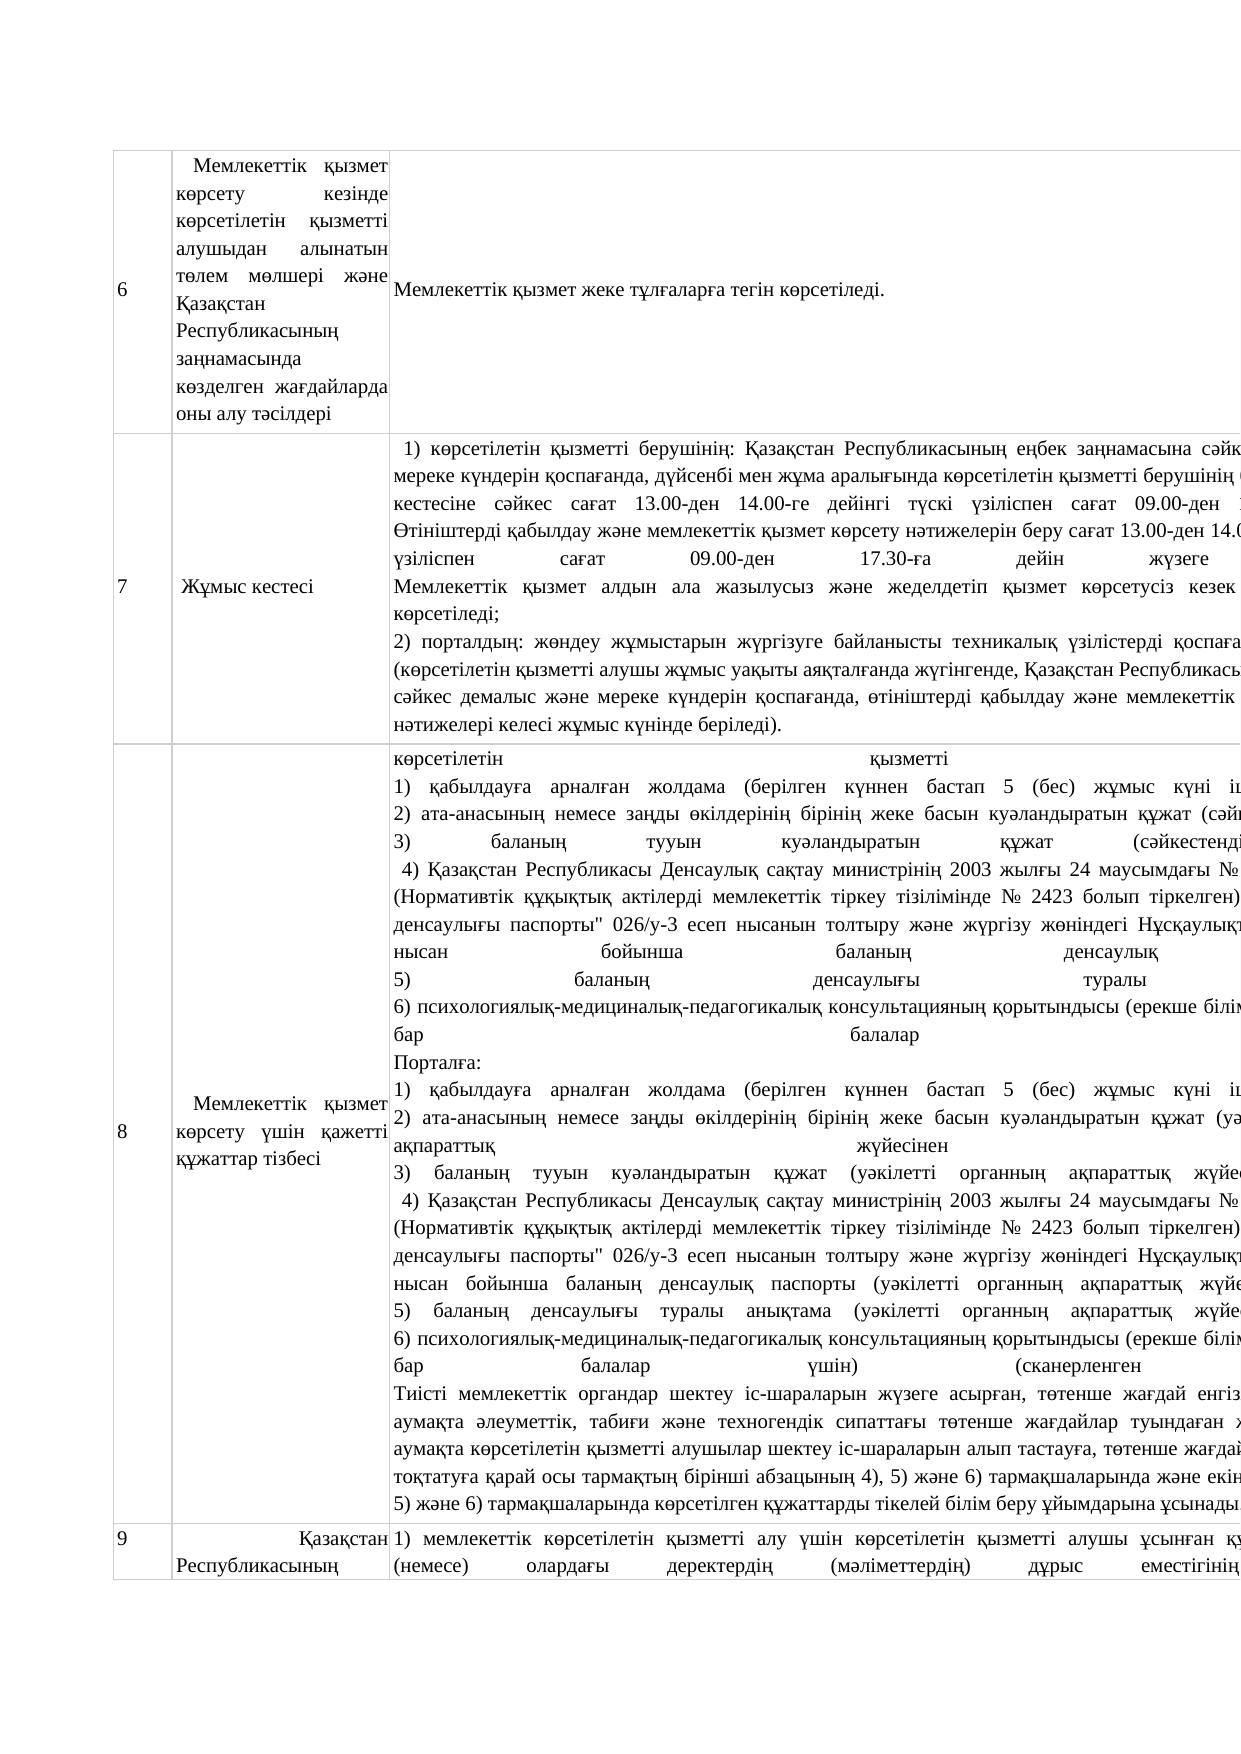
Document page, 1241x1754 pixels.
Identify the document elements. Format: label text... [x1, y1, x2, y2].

table_cell 6 [114, 151, 171, 433]
table_cell Жұмыс кестесі [173, 434, 389, 743]
table_cell Мемлекеттік қызмет көрсету кезінде көрсетілетін қызметті алушыдан алынатын төлем мөлшері және Қазақстан Республикасының заңнамасында көзделген жағдайларда оны алу тәсілдері [173, 151, 389, 433]
table_cell Мемлекеттік қызмет көрсету үшін қажетті құжаттар тізбесі [173, 745, 389, 1523]
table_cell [390, 1524, 1240, 1579]
table_cell 7 [114, 434, 171, 743]
table_cell 1) көрсетілетін қызметті берушінің: Қазақстан Республикасының еңбек заңнамасына сәйкес демалыс және мереке күндерін қоспағанда, дүйсенбі мен жұма аралығында көрсетілетін қызметті берушінің белгілеген жұмыс кестесіне сәйкес сағат 13.00-ден 14.00-ге дейінгі түскі үзіліспен сағат 09.00-ден 18.00-ге дейін. Өтініштерді қабылдау және мемлекеттік қызмет көрсету нәтижелерін беру сағат 13.00-ден 14.00-ге дейінгі түскі үзіліспен сағат 09.00-ден 17.30-ға дейін жүзеге асырылады. Мемлекеттік қызмет алдын ала жазылусыз және жеделдетіп қызмет көрсетусіз кезек күту тәртібімен көрсетіледі; 2) порталдың: жөндеу жұмыстарын жүргізуге байланысты техникалық үзілістерді қоспағанда, тәулік бойы (көрсетілетін қызметті алушы жұмыс уақыты аяқталғанда жүгінгенде, Қазақстан Республикасында еңбек заңына сәйкес демалыс және мереке күндерін қоспағанда, өтініштерді қабылдау және мемлекеттік қызметті көрсету нәтижелері келесі жұмыс күнінде беріледі). [390, 434, 1240, 743]
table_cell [173, 1524, 389, 1579]
table_cell 8 [114, 745, 171, 1523]
table_cell көрсетілетін қызметті берушіге: 1) қабылдауға арналған жолдама (берілген күннен бастап 5 (бес) жұмыс күні ішінде жарамды); 2) ата-анасының немесе заңды өкілдерінің бірінің жеке басын куәландыратын құжат (сәйкестендіру үшін); 3) баланың тууын куәландыратын құжат (сәйкестендіру үшін); 4) Қазақстан Республикасы Денсаулық сақтау министрінің 2003 жылғы 24 маусымдағы № 469 бұйрығымен (Нормативтік құқықтық актілерді мемлекеттік тіркеу тізілімінде № 2423 болып тіркелген) бекітілген "Бала денсаулығы паспорты" 026/у-3 есеп нысанын толтыру және жүргізу жөніндегі Нұсқаулықта қарастырылған нысан бойынша баланың денсаулық паспорты; 5) баланың денсаулығы туралы анықтама; 6) психологиялық-медициналық-педагогикалық консультацияның қорытындысы (ерекше білім беру қажеттілігі бар балалар үшін). Порталға: 1) қабылдауға арналған жолдама (берілген күннен бастап 5 (бес) жұмыс күні ішінде жарамды); 2) ата-анасының немесе заңды өкілдерінің бірінің жеке басын куәландыратын құжат (уәкілетті органның ақпараттық жүйесінен алынады); 3) баланың тууын куәландыратын құжат (уәкілетті органның ақпараттық жүйесінен алынады); 4) Қазақстан Республикасы Денсаулық сақтау министрінің 2003 жылғы 24 маусымдағы № 469 бұйрығымен (Нормативтік құқықтық актілерді мемлекеттік тіркеу тізілімінде № 2423 болып тіркелген) бекітілген "Бала денсаулығы паспорты" 026/у-3 есеп нысанын толтыру және жүргізу жөніндегі Нұсқаулықта қарастырылған нысан бойынша баланың денсаулық паспорты (уәкілетті органның ақпараттық жүйесінен алынады); 5) баланың денсаулығы туралы анықтама (уәкілетті органның ақпараттық жүйесінен алынады); 6) психологиялық-медициналық-педагогикалық консультацияның қорытындысы (ерекше білім беру қажеттілігі бар балалар үшін) (сканерленген көшірмесі). Тиісті мемлекеттік органдар шектеу іс-шараларын жүзеге асырған, төтенше жағдай енгізілген, белгілі бір аумақта әлеуметтік, табиғи және техногендік сипаттағы төтенше жағдайлар туындаған жағдайларда, осы аумақта көрсетілетін қызметті алушылар шектеу іс-шараларын алып тастауға, төтенше жағдайдың қолданысын тоқтатуға қарай осы тармақтың бірінші абзацының 4), 5) және 6) тармақшаларында және екінші абзацының 4), 5) және 6) тармақшаларында көрсетілген құжаттарды тікелей білім беру ұйымдарына ұсынады. [390, 745, 1240, 1523]
table_cell 9 [114, 1524, 171, 1579]
table_cell Мемлекеттік қызмет жеке тұлғаларға тегін көрсетіледі. [390, 151, 1240, 433]
